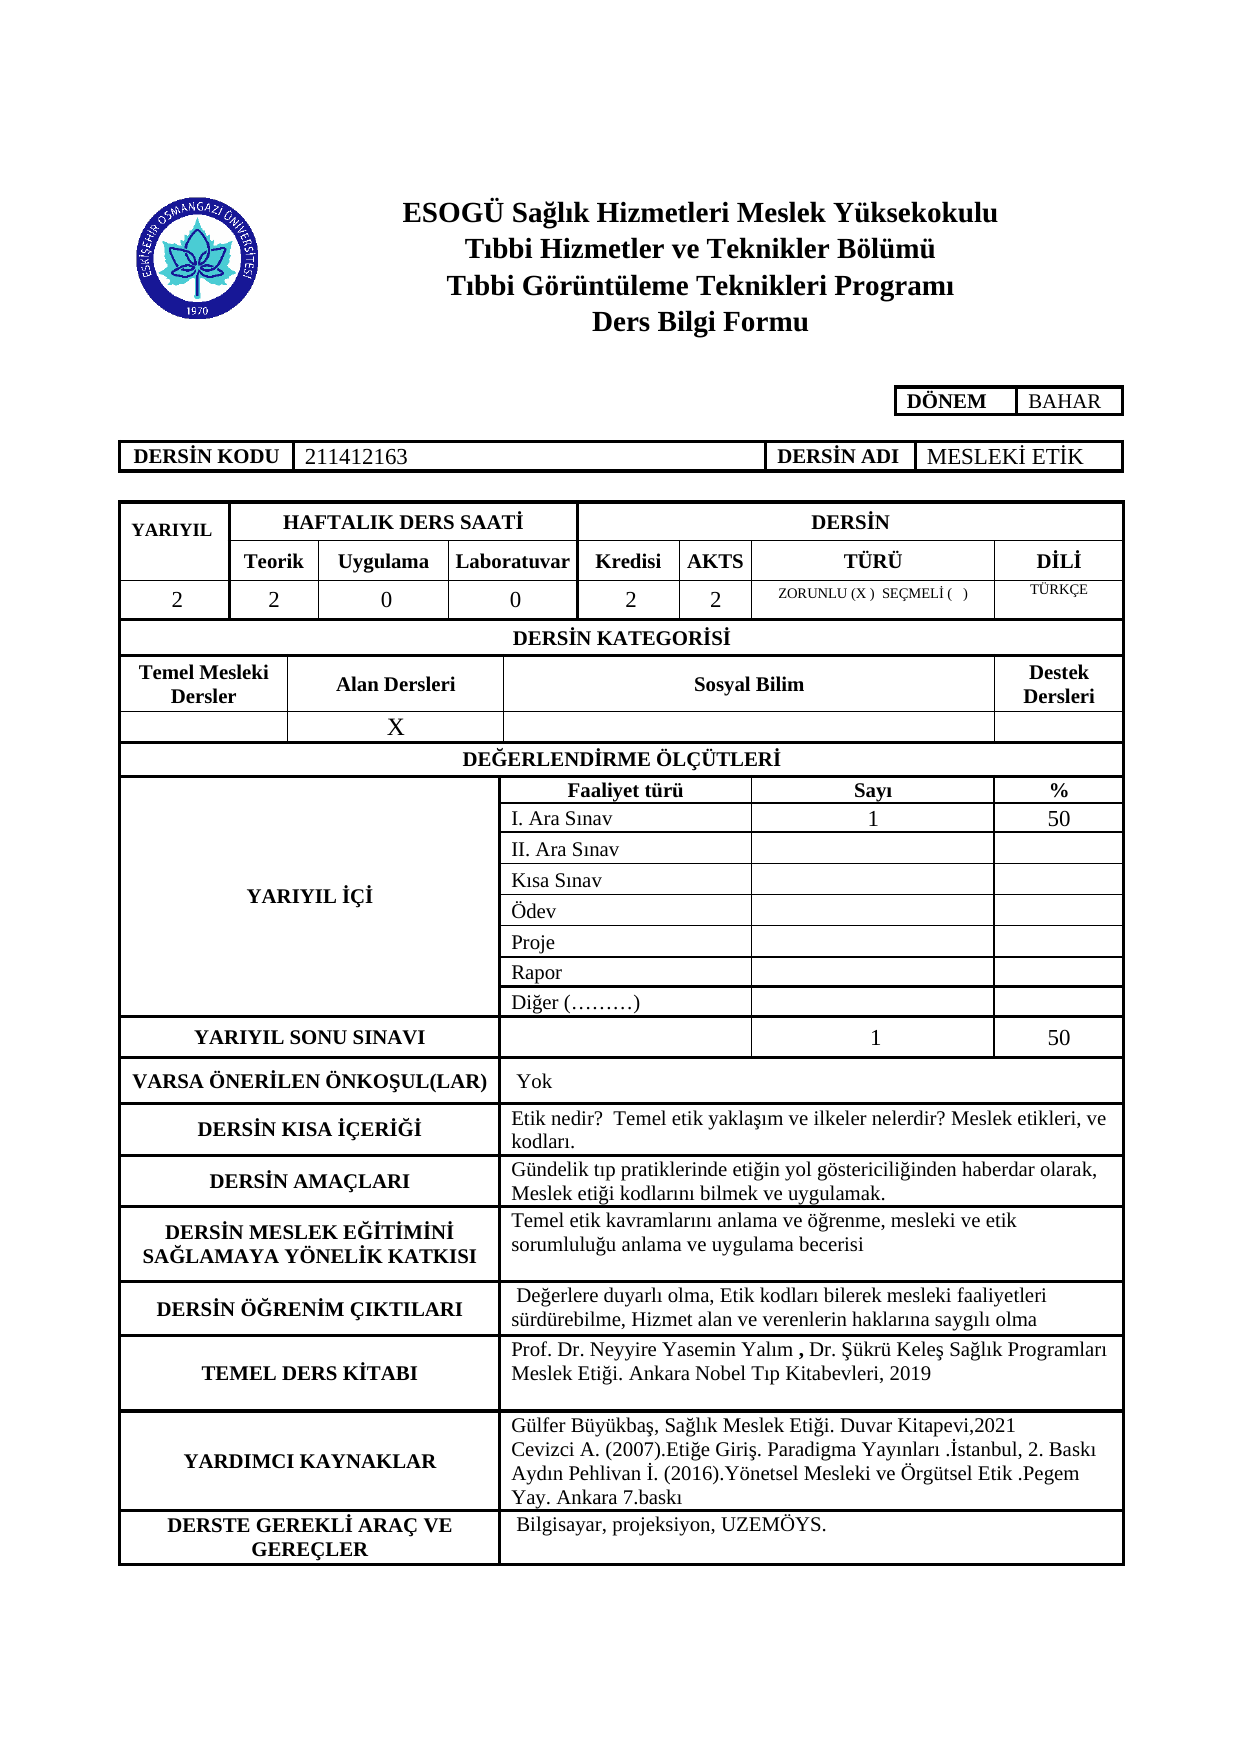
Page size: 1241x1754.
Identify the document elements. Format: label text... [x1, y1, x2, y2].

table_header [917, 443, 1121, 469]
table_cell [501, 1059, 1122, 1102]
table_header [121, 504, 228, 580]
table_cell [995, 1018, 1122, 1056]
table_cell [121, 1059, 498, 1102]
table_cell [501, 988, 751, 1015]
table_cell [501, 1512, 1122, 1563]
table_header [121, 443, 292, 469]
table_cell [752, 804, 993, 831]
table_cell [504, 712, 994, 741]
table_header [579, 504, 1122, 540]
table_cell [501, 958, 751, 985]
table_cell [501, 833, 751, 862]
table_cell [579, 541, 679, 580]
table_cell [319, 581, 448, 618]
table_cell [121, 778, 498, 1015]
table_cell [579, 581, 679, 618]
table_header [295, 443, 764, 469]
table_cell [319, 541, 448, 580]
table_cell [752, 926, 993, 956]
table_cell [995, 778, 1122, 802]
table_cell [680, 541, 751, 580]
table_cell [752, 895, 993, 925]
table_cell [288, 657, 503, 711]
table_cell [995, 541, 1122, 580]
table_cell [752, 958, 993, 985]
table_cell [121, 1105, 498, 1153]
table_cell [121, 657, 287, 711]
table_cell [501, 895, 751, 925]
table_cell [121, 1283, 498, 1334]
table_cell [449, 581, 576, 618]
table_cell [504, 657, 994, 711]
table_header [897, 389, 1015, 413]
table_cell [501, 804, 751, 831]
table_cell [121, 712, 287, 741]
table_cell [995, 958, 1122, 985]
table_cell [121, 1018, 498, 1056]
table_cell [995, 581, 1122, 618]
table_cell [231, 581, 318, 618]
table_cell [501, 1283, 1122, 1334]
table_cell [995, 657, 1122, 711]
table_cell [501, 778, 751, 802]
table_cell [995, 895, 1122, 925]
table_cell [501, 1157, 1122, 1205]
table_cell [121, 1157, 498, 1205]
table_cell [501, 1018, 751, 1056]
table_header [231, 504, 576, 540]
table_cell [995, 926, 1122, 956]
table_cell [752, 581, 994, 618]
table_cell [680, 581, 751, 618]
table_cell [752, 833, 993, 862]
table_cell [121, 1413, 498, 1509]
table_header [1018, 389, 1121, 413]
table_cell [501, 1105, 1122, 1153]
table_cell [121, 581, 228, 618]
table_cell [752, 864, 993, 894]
picture [134, 195, 260, 321]
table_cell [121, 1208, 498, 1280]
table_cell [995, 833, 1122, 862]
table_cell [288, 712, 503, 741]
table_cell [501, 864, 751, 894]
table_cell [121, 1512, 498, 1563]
text ESOGÜ Sağlık Hizmetleri Meslek Yüksekokulu Tıbbi Hizmetler ve Teknikler Bölümü Tıbbi Görüntüleme Teknikleri Programı Ders Bilgi Formu [118, 195, 1122, 337]
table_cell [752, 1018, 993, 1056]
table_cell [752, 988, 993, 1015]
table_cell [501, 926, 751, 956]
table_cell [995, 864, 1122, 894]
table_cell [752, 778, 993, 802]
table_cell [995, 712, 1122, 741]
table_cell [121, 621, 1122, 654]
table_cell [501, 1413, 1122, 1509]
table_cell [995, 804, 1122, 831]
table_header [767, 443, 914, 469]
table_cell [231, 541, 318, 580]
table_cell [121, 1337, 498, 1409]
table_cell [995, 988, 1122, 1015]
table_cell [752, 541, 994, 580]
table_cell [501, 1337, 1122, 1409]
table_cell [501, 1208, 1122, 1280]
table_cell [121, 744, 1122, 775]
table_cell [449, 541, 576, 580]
